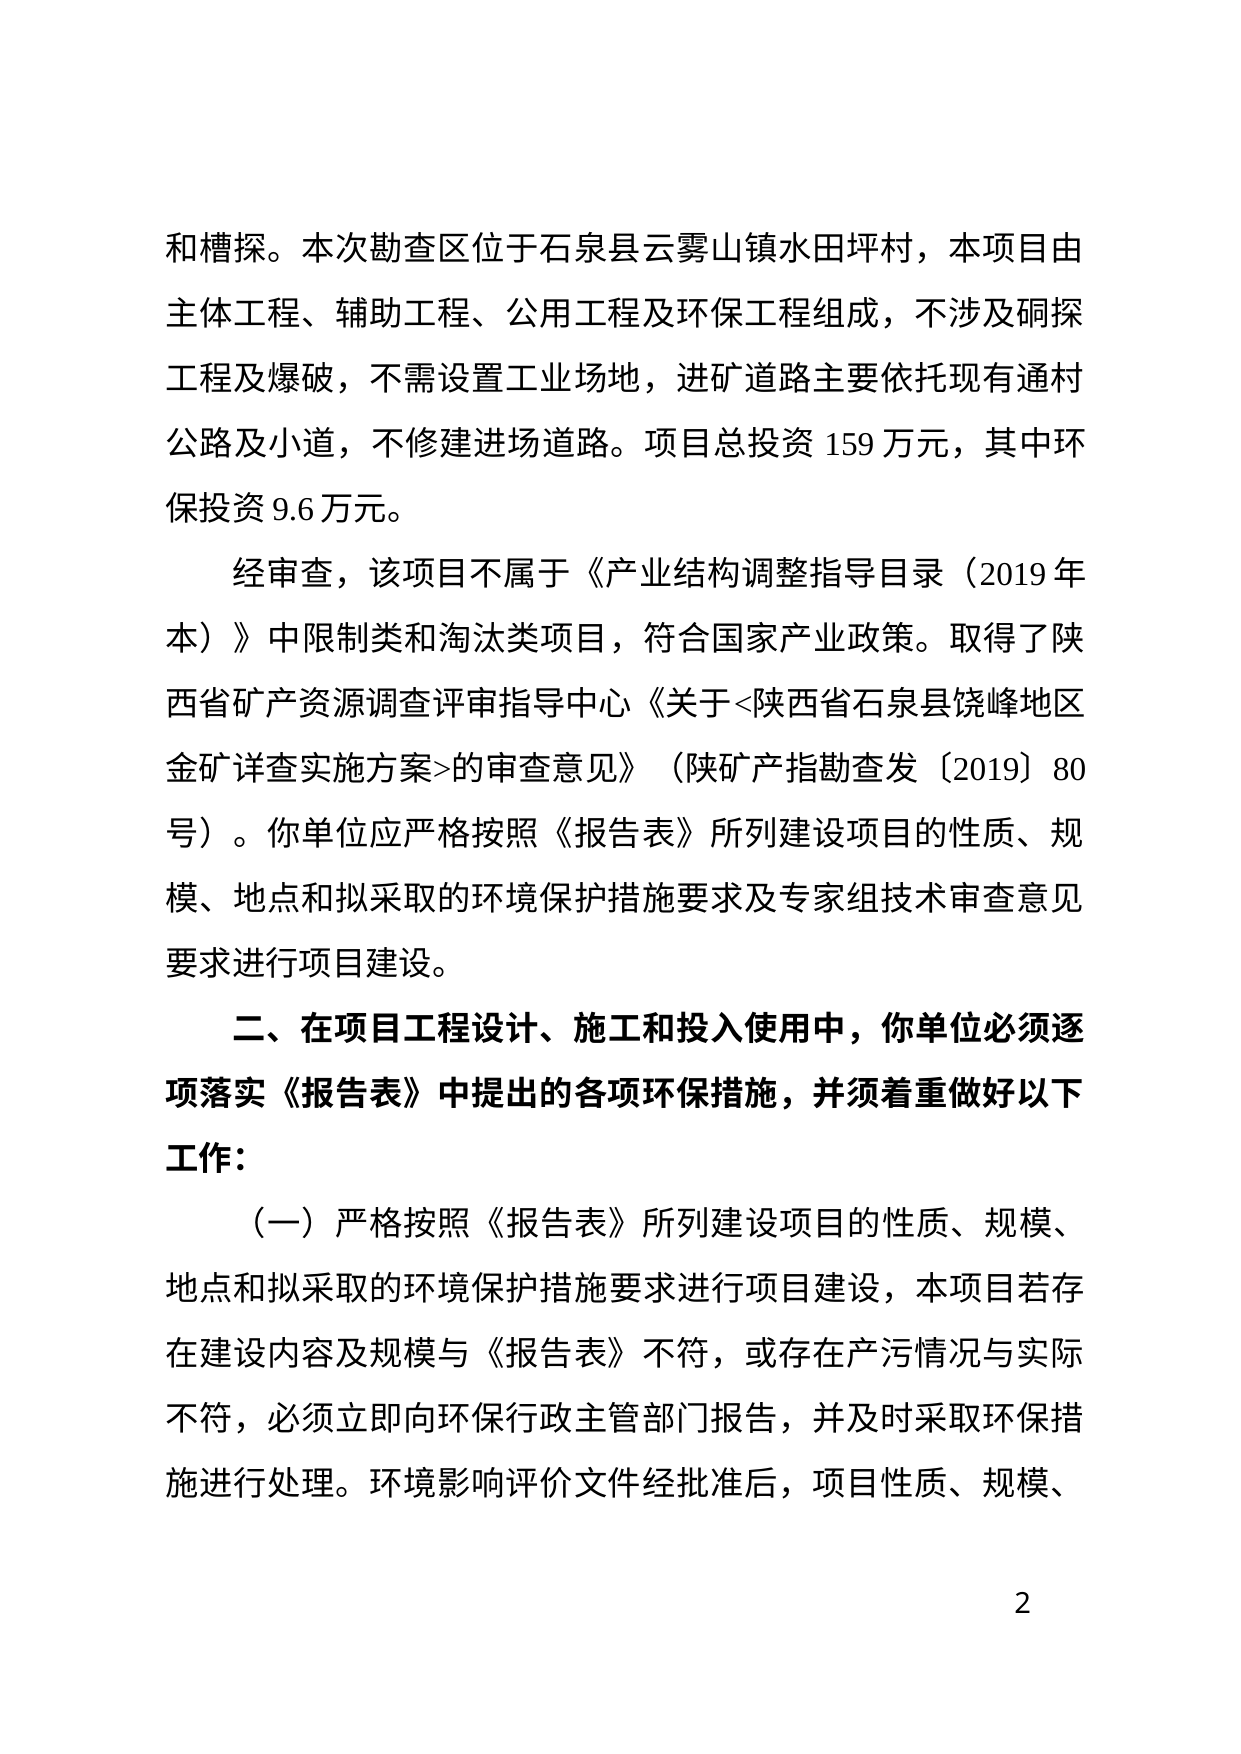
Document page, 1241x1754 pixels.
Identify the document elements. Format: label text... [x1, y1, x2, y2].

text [165, 1189, 1087, 1514]
text 二、在项目工程设计、施工和投入使用中，你单位必须逐项落实《报告表》中提出的各项环保措施，并须着重做好以下工作： [165, 994, 1087, 1189]
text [165, 214, 1087, 539]
text 经审查，该项目不属于《产业结构调整指导目录（2019年本）》中限制类和淘汰类项目，符合国家产业政策。取得了陕西省矿产资源调查评审指导中心《关于<陕西省石泉县饶峰地区金矿详查实施方案>的审查意见》（陕矿产指勘查发〔2019〕80号）。你单位应严格按照《报告表》所列建设项目的性质、规模、地点和拟采取的环境保护措施要求及专家组技术审查意见要求进行项目建设。 [165, 539, 1087, 994]
